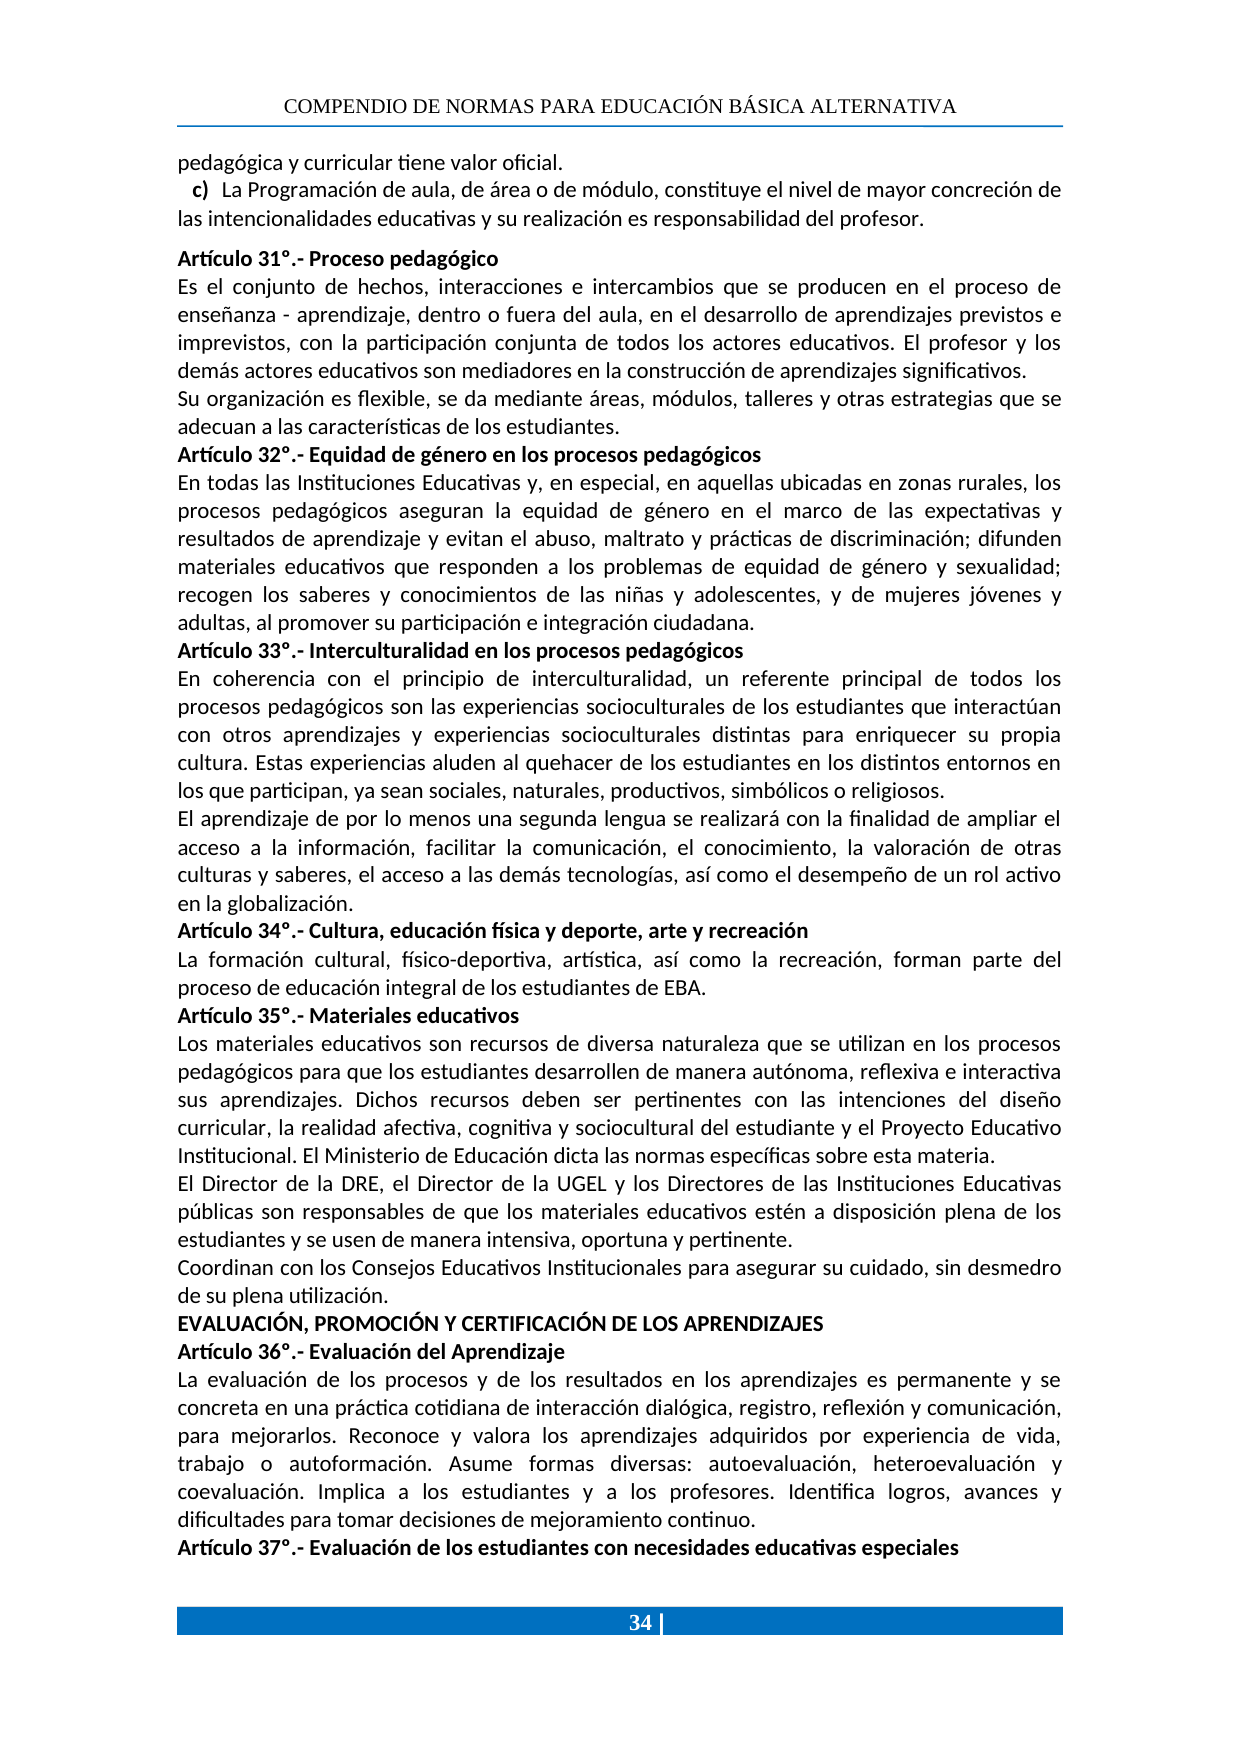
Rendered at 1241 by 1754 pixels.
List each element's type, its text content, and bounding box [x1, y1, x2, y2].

text Artículo 32º.- Equidad de género en los procesos pedagógicos [177, 440, 1063, 468]
text En coherencia con el principio de interculturalidad, un referente principal de todos los procesos pedagógicos son las experiencias socioculturales de los estudiantes que interactúan con otros aprendizajes y experiencias socioculturales distintas para enriquecer su propia cultura. Estas experiencias aluden al quehacer de los estudiantes en los distintos entornos en los que participan, ya sean sociales, naturales, productivos, simbólicos o religiosos. [177, 664, 1063, 804]
list La Programación de aula, de área o de módulo, constituye el nivel de mayor concreción de las intencionalidades educativas y su realización es responsabilidad del profesor. [177, 176, 1063, 232]
text El aprendizaje de por lo menos una segunda lengua se realizará con la finalidad de ampliar el acceso a la información, facilitar la comunicación, el conocimiento, la valoración de otras culturas y saberes, el acceso a las demás tecnologías, así como el desempeño de un rol activo en la globalización. [177, 804, 1063, 917]
text Artículo 31º.- Proceso pedagógico [177, 244, 1063, 272]
text La formación cultural, físico-deportiva, artística, así como la recreación, forman parte del proceso de educación integral de los estudiantes de EBA. [177, 945, 1063, 1001]
text Artículo 34º.- Cultura, educación física y deporte, arte y recreación [177, 917, 1063, 945]
text El Director de la DRE, el Director de la UGEL y los Directores de las Instituciones Educativas públicas son responsables de que los materiales educativos estén a disposición plena de los estudiantes y se usen de manera intensiva, oportuna y pertinente. [177, 1169, 1063, 1253]
text Artículo 33º.- Interculturalidad en los procesos pedagógicos [177, 636, 1063, 664]
text Artículo 36º.- Evaluación del Aprendizaje [177, 1337, 1063, 1365]
text Su organización es flexible, se da mediante áreas, módulos, talleres y otras estrategias que se adecuan a las características de los estudiantes. [177, 384, 1063, 440]
text Coordinan con los Consejos Educativos Institucionales para asegurar su cuidado, sin desmedro de su plena utilización. [177, 1253, 1063, 1309]
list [177, 148, 1063, 176]
text Los materiales educativos son recursos de diversa naturaleza que se utilizan en los procesos pedagógicos para que los estudiantes desarrollen de manera autónoma, reflexiva e interactiva sus aprendizajes. Dichos recursos deben ser pertinentes con las intenciones del diseño curricular, la realidad afectiva, cognitiva y sociocultural del estudiante y el Proyecto Educativo Institucional. El Ministerio de Educación dicta las normas específicas sobre esta materia. [177, 1029, 1063, 1169]
text Artículo 35º.- Materiales educativos [177, 1001, 1063, 1029]
text En todas las Instituciones Educativas y, en especial, en aquellas ubicadas en zonas rurales, los procesos pedagógicos aseguran la equidad de género en el marco de las expectativas y resultados de aprendizaje y evitan el abuso, maltrato y prácticas de discriminación; difunden materiales educativos que responden a los problemas de equidad de género y sexualidad; recogen los saberes y conocimientos de las niñas y adolescentes, y de mujeres jóvenes y adultas, al promover su participación e integración ciudadana. [177, 468, 1063, 636]
text EVALUACIÓN, PROMOCIÓN Y CERTIFICACIÓN DE LOS APRENDIZAJES [177, 1309, 1063, 1337]
text Es el conjunto de hechos, interacciones e intercambios que se producen en el proceso de enseñanza - aprendizaje, dentro o fuera del aula, en el desarrollo de aprendizajes previstos e imprevistos, con la participación conjunta de todos los actores educativos. El profesor y los demás actores educativos son mediadores en la construcción de aprendizajes significativos. [177, 272, 1063, 384]
text Artículo 37º.- Evaluación de los estudiantes con necesidades educativas especiales [177, 1533, 1063, 1561]
text La evaluación de los procesos y de los resultados en los aprendizajes es permanente y se concreta en una práctica cotidiana de interacción dialógica, registro, reflexión y comunicación, para mejorarlos. Reconoce y valora los aprendizajes adquiridos por experiencia de vida, trabajo o autoformación. Asume formas diversas: autoevaluación, heteroevaluación y coevaluación. Implica a los estudiantes y a los profesores. Identifica logros, avances y dificultades para tomar decisiones de mejoramiento continuo. [177, 1365, 1063, 1533]
